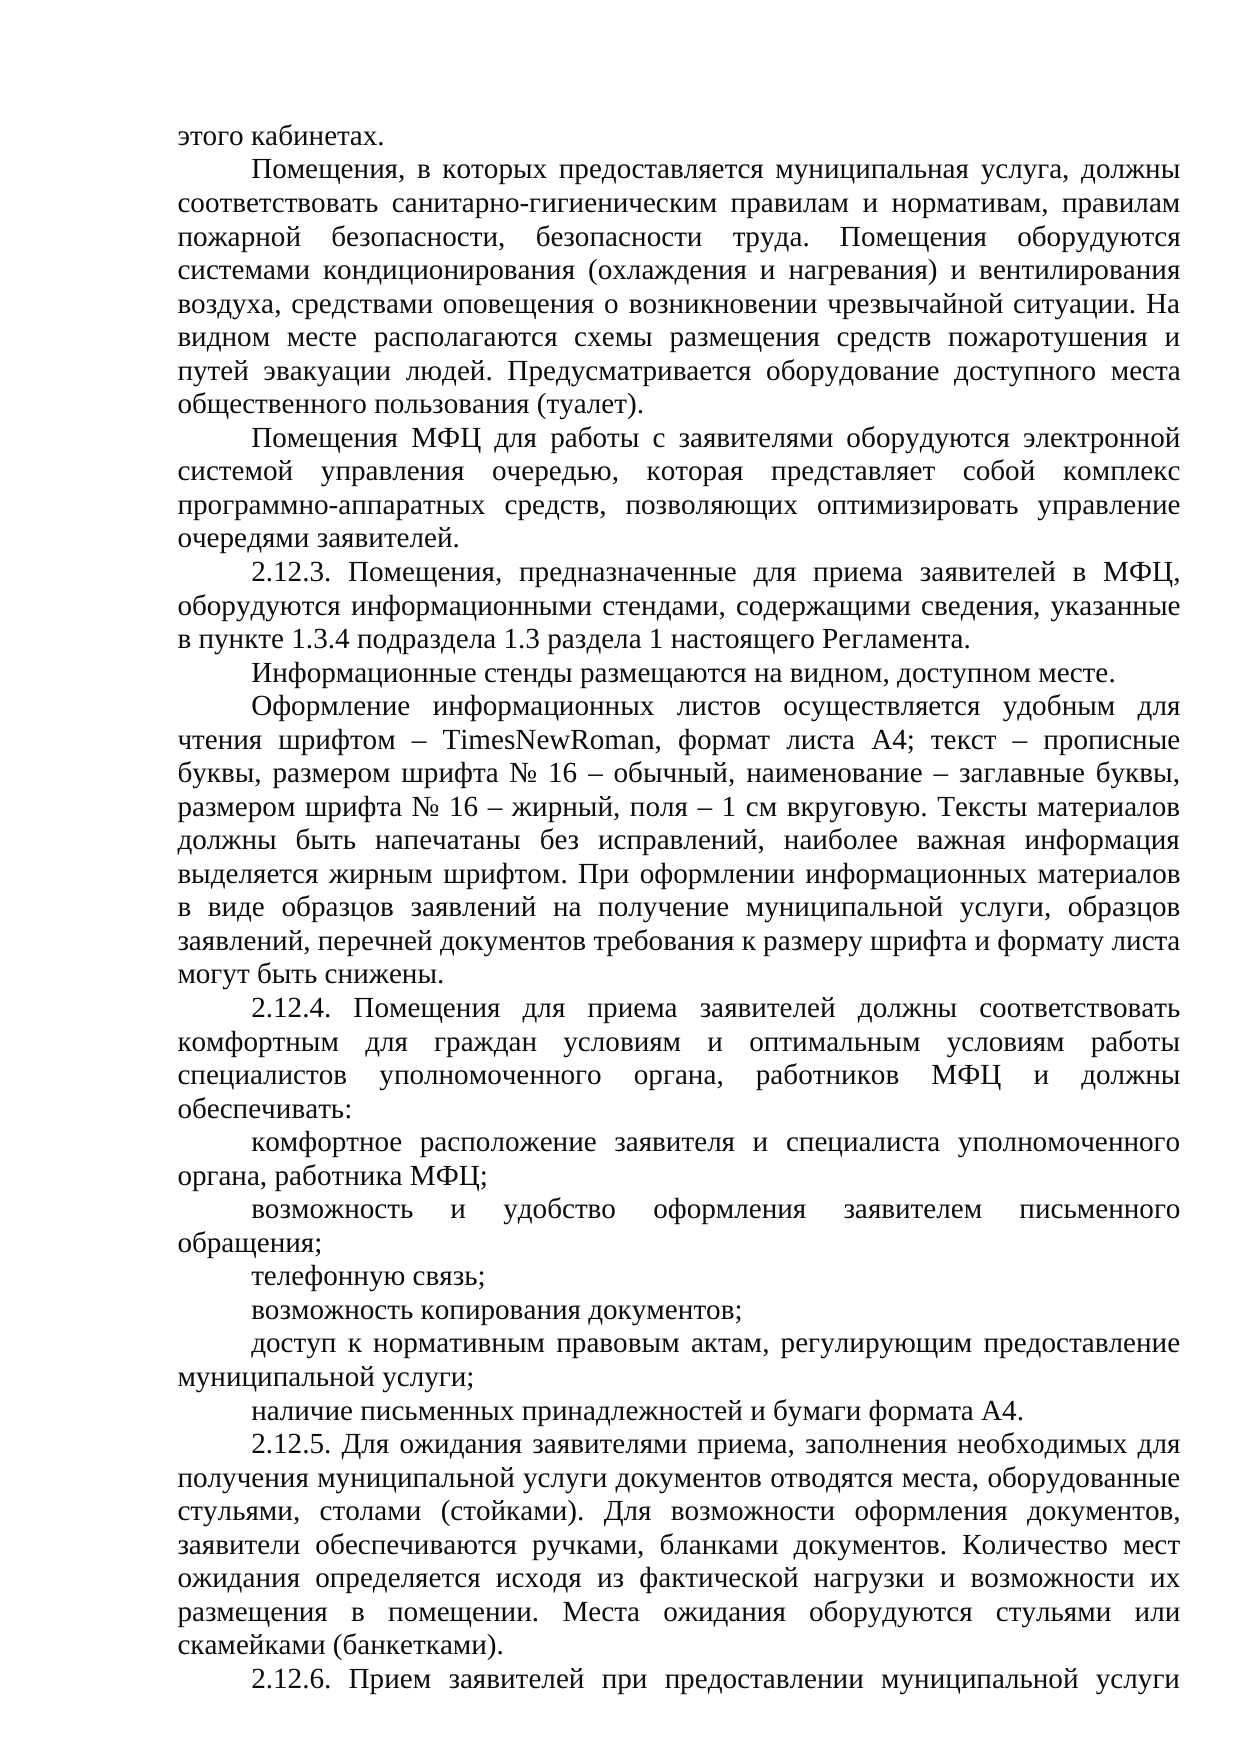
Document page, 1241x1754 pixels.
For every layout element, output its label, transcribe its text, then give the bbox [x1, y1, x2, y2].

text Помещения, в которых предоставляется муниципальная услуга, должны соответствовать санитарно-гигиеническим правилам и нормативам, правилам пожарной безопасности, безопасности труда. Помещения оборудуются системами кондиционирования (охлаждения и нагревания) и вентилирования воздуха, средствами оповещения о возникновении чрезвычайной ситуации. На видном месте располагаются схемы размещения средств пожаротушения и путей эвакуации людей. Предусматривается оборудование доступного места общественного пользования (туалет). [177, 152, 1181, 420]
text 2.12.5. Для ожидания заявителями приема, заполнения необходимых для получения муниципальной услуги документов отводятся места, оборудованные стульями, столами (стойками). Для возможности оформления документов, заявители обеспечиваются ручками, бланками документов. Количество мест ожидания определяется исходя из фактической нагрузки и возможности их размещения в помещении. Места ожидания оборудуются стульями или скамейками (банкетками). [177, 1426, 1181, 1661]
text Оформление информационных листов осуществляется удобным для чтения шрифтом – TimesNewRoman, формат листа A4; текст – прописные буквы, размером шрифта № 16 – обычный, наименование – заглавные буквы, размером шрифта № 16 – жирный, поля – 1 см вкруговую. Тексты материалов должны быть напечатаны без исправлений, наиболее важная информация выделяется жирным шрифтом. При оформлении информационных материалов в виде образцов заявлений на получение муниципальной услуги, образцов заявлений, перечней документов требования к размеру шрифта и формату листа могут быть снижены. [177, 688, 1181, 990]
text возможность копирования документов; [177, 1292, 1181, 1326]
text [177, 1661, 1181, 1694]
text Помещения МФЦ для работы с заявителями оборудуются электронной системой управления очередью, которая представляет собой комплекс программно-аппаратных средств, позволяющих оптимизировать управление очередями заявителей. [177, 420, 1181, 554]
text наличие письменных принадлежностей и бумаги формата A4. [177, 1393, 1181, 1426]
text доступ к нормативным правовым актам, регулирующим предоставление муниципальной услуги; [177, 1326, 1181, 1393]
text телефонную связь; [177, 1258, 1181, 1292]
text комфортное расположение заявителя и специалиста уполномоченного органа, работника МФЦ; [177, 1124, 1181, 1191]
text 2.12.3. Помещения, предназначенные для приема заявителей в МФЦ, оборудуются информационными стендами, содержащими сведения, указанные в пункте 1.3.4 подраздела 1.3 раздела 1 настоящего Регламента. [177, 554, 1181, 655]
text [177, 118, 1181, 152]
text Информационные стенды размещаются на видном, доступном месте. [177, 655, 1181, 688]
text возможность и удобство оформления заявителем письменного обращения; [177, 1191, 1181, 1258]
text 2.12.4. Помещения для приема заявителей должны соответствовать комфортным для граждан условиям и оптимальным условиям работы специалистов уполномоченного органа, работников МФЦ и должны обеспечивать: [177, 990, 1181, 1124]
